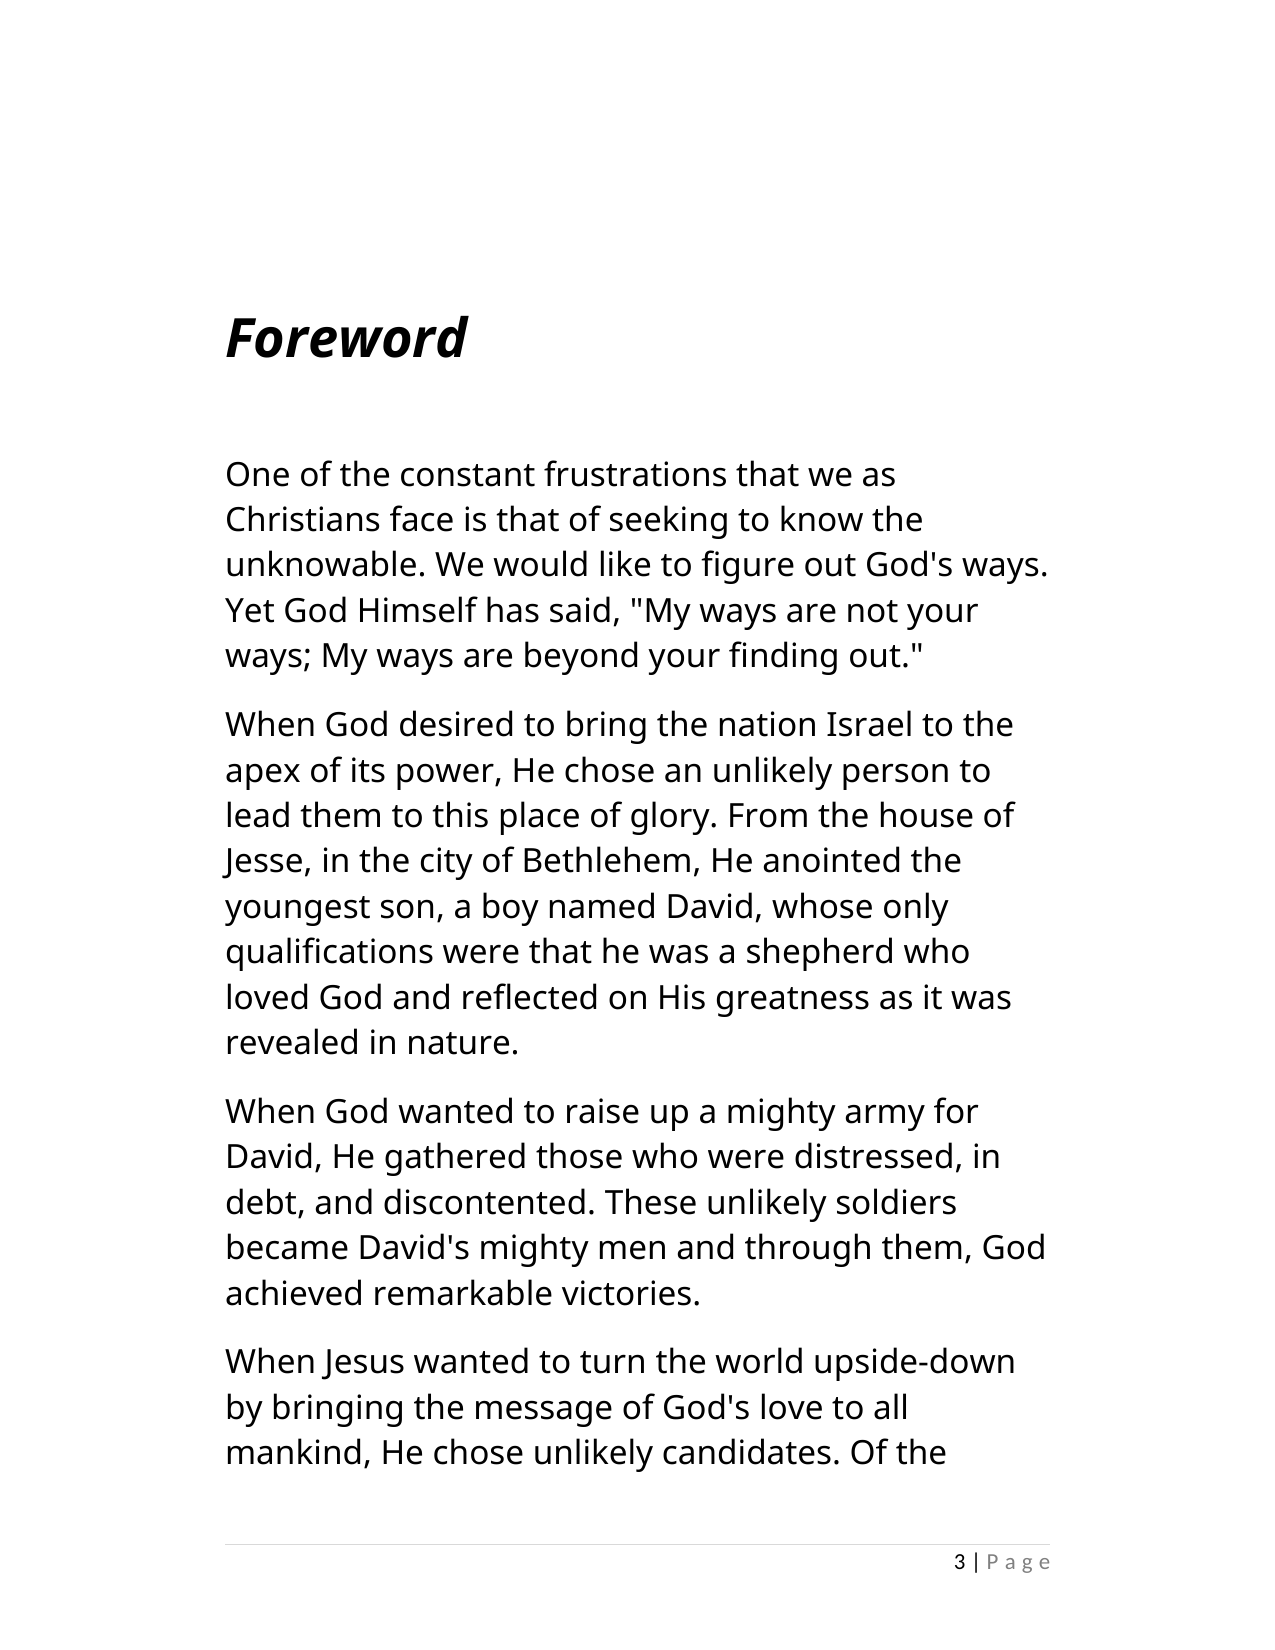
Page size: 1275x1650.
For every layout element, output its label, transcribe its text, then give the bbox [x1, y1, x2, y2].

text One of the constant frustrations that we as Christians face is that of seeking to know the unknowable. We would like to figure out God's ways. Yet God Himself has said, "My ways are not your ways; My ways are beyond your finding out." [225, 450, 1050, 677]
text When God wanted to raise up a mighty army for David, He gathered those who were distressed, in debt, and discontented. These unlikely soldiers became David's mighty men and through them, God achieved remarkable victories. [225, 1088, 1050, 1315]
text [225, 1338, 1050, 1474]
text When God desired to bring the nation Israel to the apex of its power, He chose an unlikely person to lead them to this place of glory. From the house of Jesse, in the city of Bethlehem, He anointed the youngest son, a boy named David, whose only qualifications were that he was a shepherd who loved God and reflected on His greatness as it was revealed in nature. [225, 701, 1050, 1064]
subtitle Foreword [225, 300, 1050, 374]
